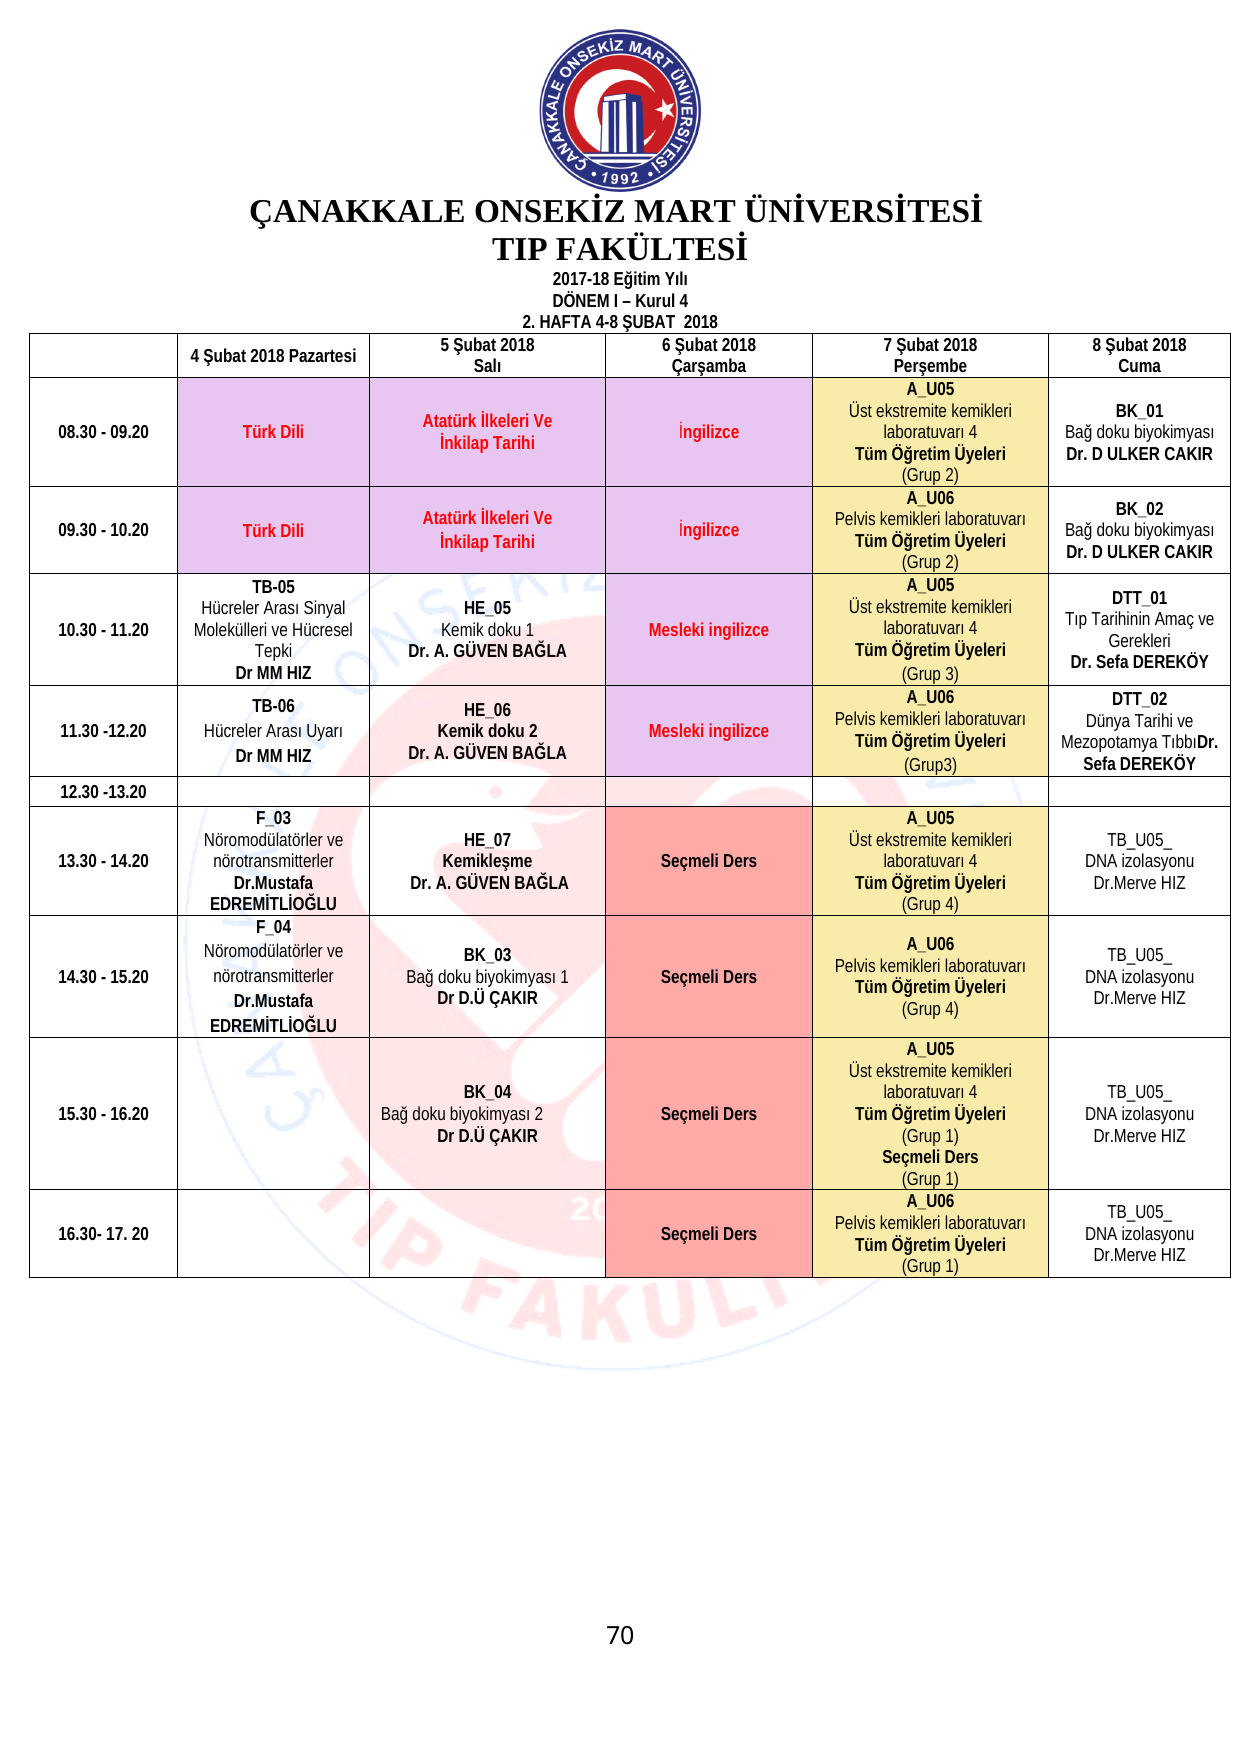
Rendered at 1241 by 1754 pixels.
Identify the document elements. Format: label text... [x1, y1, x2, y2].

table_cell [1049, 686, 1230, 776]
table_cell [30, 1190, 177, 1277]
picture [539, 29, 701, 192]
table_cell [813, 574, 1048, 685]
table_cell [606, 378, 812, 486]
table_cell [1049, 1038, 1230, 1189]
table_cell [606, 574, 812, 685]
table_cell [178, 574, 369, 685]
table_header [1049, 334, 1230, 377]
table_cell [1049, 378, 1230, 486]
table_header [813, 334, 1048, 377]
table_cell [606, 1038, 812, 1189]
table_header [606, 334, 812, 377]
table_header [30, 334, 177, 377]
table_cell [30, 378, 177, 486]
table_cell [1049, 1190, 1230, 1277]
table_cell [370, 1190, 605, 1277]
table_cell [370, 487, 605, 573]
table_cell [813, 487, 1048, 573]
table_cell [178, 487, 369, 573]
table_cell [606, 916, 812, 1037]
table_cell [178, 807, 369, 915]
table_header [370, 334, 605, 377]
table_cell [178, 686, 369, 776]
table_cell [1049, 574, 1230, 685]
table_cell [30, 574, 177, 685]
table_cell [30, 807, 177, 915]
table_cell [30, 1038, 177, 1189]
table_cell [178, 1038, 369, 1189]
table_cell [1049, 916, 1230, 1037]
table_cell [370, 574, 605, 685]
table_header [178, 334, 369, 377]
text DÖNEM I – Kurul 4 [148, 289, 1092, 311]
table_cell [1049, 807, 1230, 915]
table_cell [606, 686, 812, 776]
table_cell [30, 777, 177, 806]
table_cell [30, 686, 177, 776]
text 2. HAFTA 4-8 ŞUBAT 2018 [148, 311, 1092, 333]
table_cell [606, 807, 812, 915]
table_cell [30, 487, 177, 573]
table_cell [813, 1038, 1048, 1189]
text 2017-18 Eğitim Yılı [148, 268, 1092, 289]
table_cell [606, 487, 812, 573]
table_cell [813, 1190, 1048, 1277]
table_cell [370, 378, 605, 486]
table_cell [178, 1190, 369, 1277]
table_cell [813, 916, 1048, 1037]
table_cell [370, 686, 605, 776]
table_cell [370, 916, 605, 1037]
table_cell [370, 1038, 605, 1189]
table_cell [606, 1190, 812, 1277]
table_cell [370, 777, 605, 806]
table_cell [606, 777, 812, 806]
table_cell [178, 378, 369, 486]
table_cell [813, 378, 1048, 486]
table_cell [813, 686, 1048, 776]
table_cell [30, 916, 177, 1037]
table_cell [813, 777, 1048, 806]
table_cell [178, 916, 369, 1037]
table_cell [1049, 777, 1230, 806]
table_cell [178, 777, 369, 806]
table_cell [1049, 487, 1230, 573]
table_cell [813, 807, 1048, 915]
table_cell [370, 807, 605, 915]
